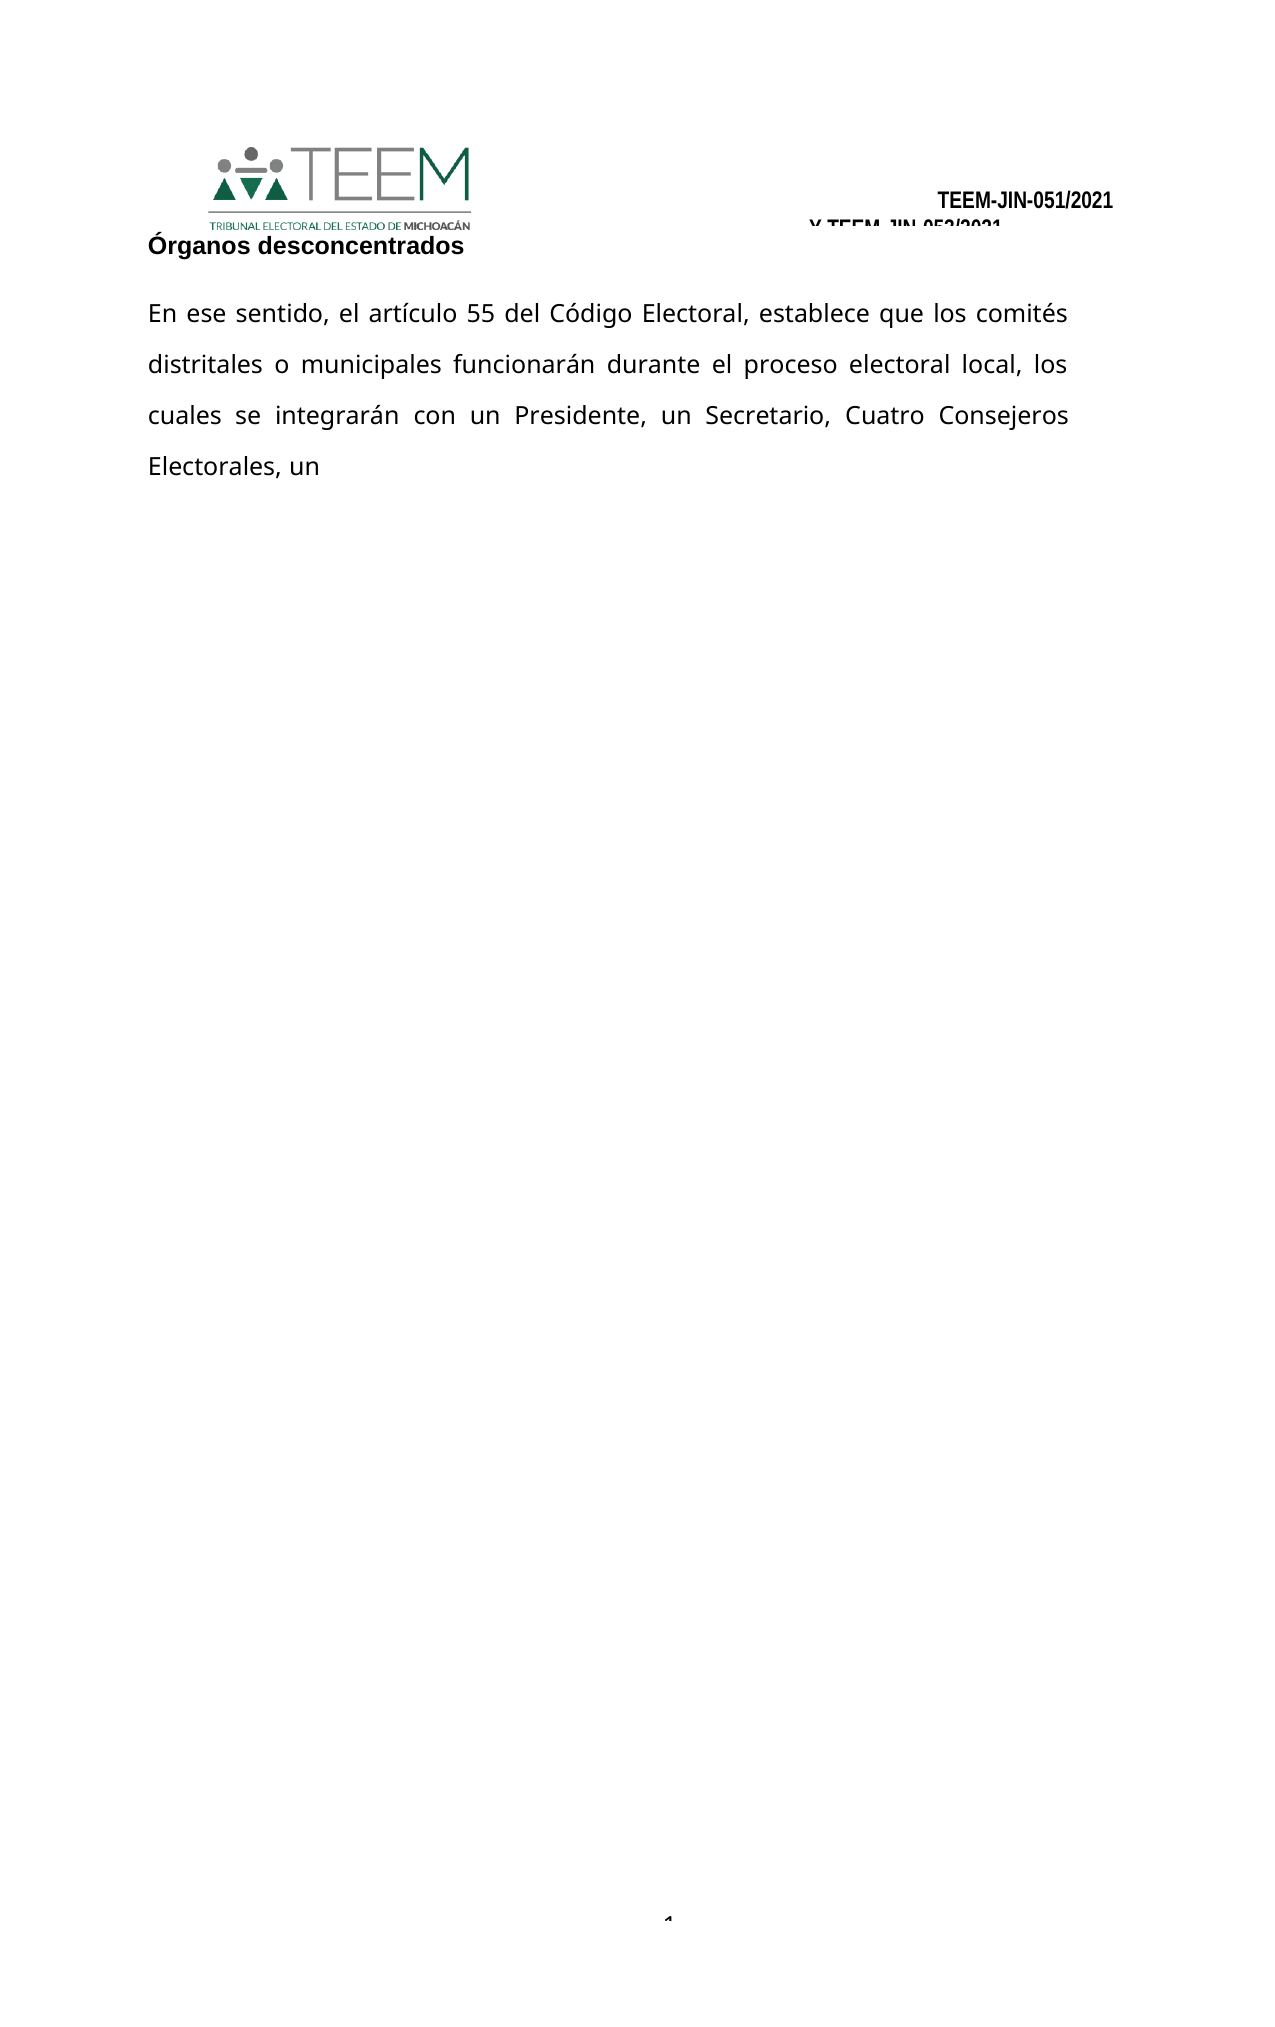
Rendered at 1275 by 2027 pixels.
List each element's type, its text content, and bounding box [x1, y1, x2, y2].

picture [208, 147, 472, 230]
text En ese sentido, el artículo 55 del Código Electoral, establece que los comités distritales o municipales funcionarán durante el proceso electoral local, los cuales se integrarán con un Presidente, un Secretario, Cuatro Consejeros Electorales, un [148, 295, 1069, 482]
subtitle Órganos desconcentrados [148, 231, 1152, 260]
